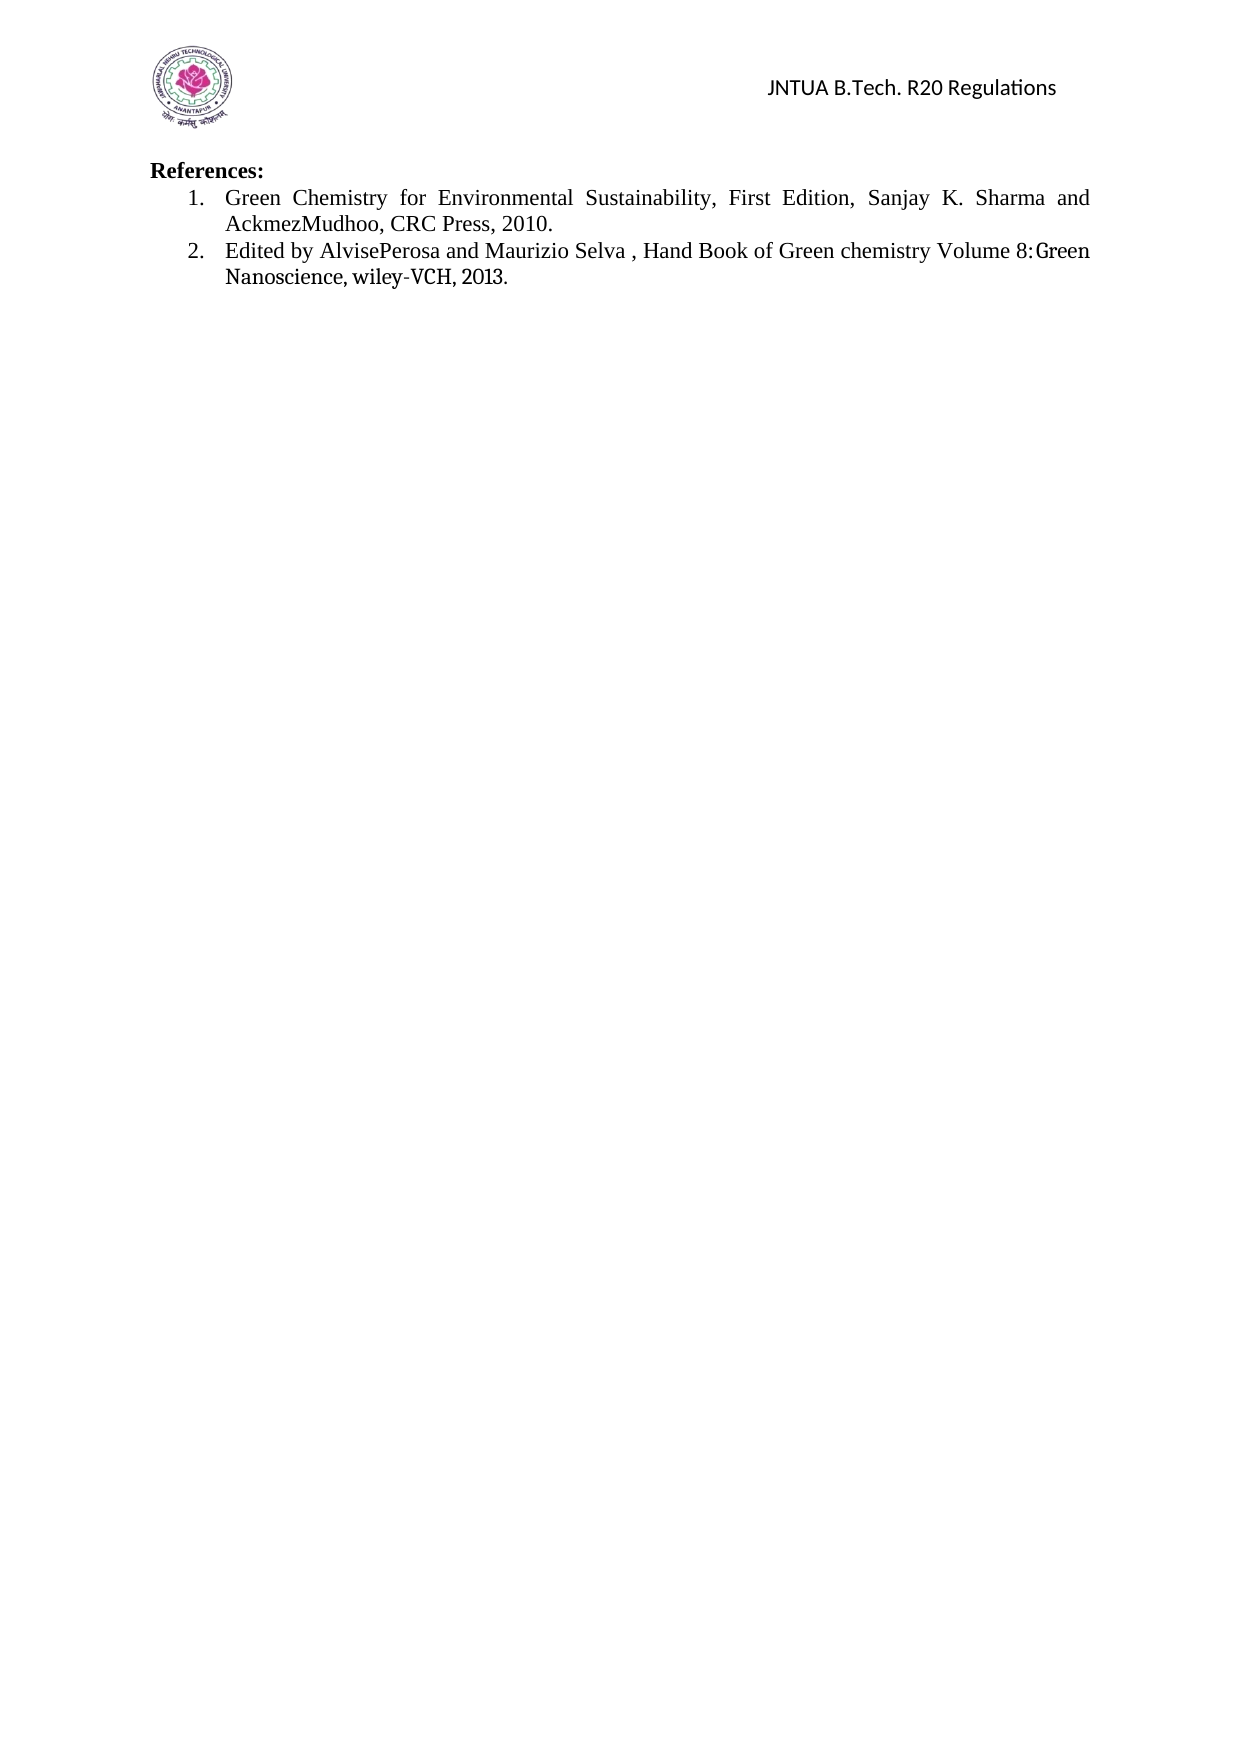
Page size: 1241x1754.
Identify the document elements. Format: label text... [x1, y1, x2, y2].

picture [151, 45, 233, 129]
text References: [150, 158, 1090, 184]
subtitle Green Chemistry for Environmental Sustainability, First Edition, Sanjay K. Sharma and AckmezMudhoo, CRC Press, 2010. [187, 184, 1090, 237]
subtitle Edited by AlvisePerosa and Maurizio Selva , Hand Book of Green chemistry Volume 8:Green Nanoscience, wiley-VCH, 2013. [187, 237, 1090, 290]
